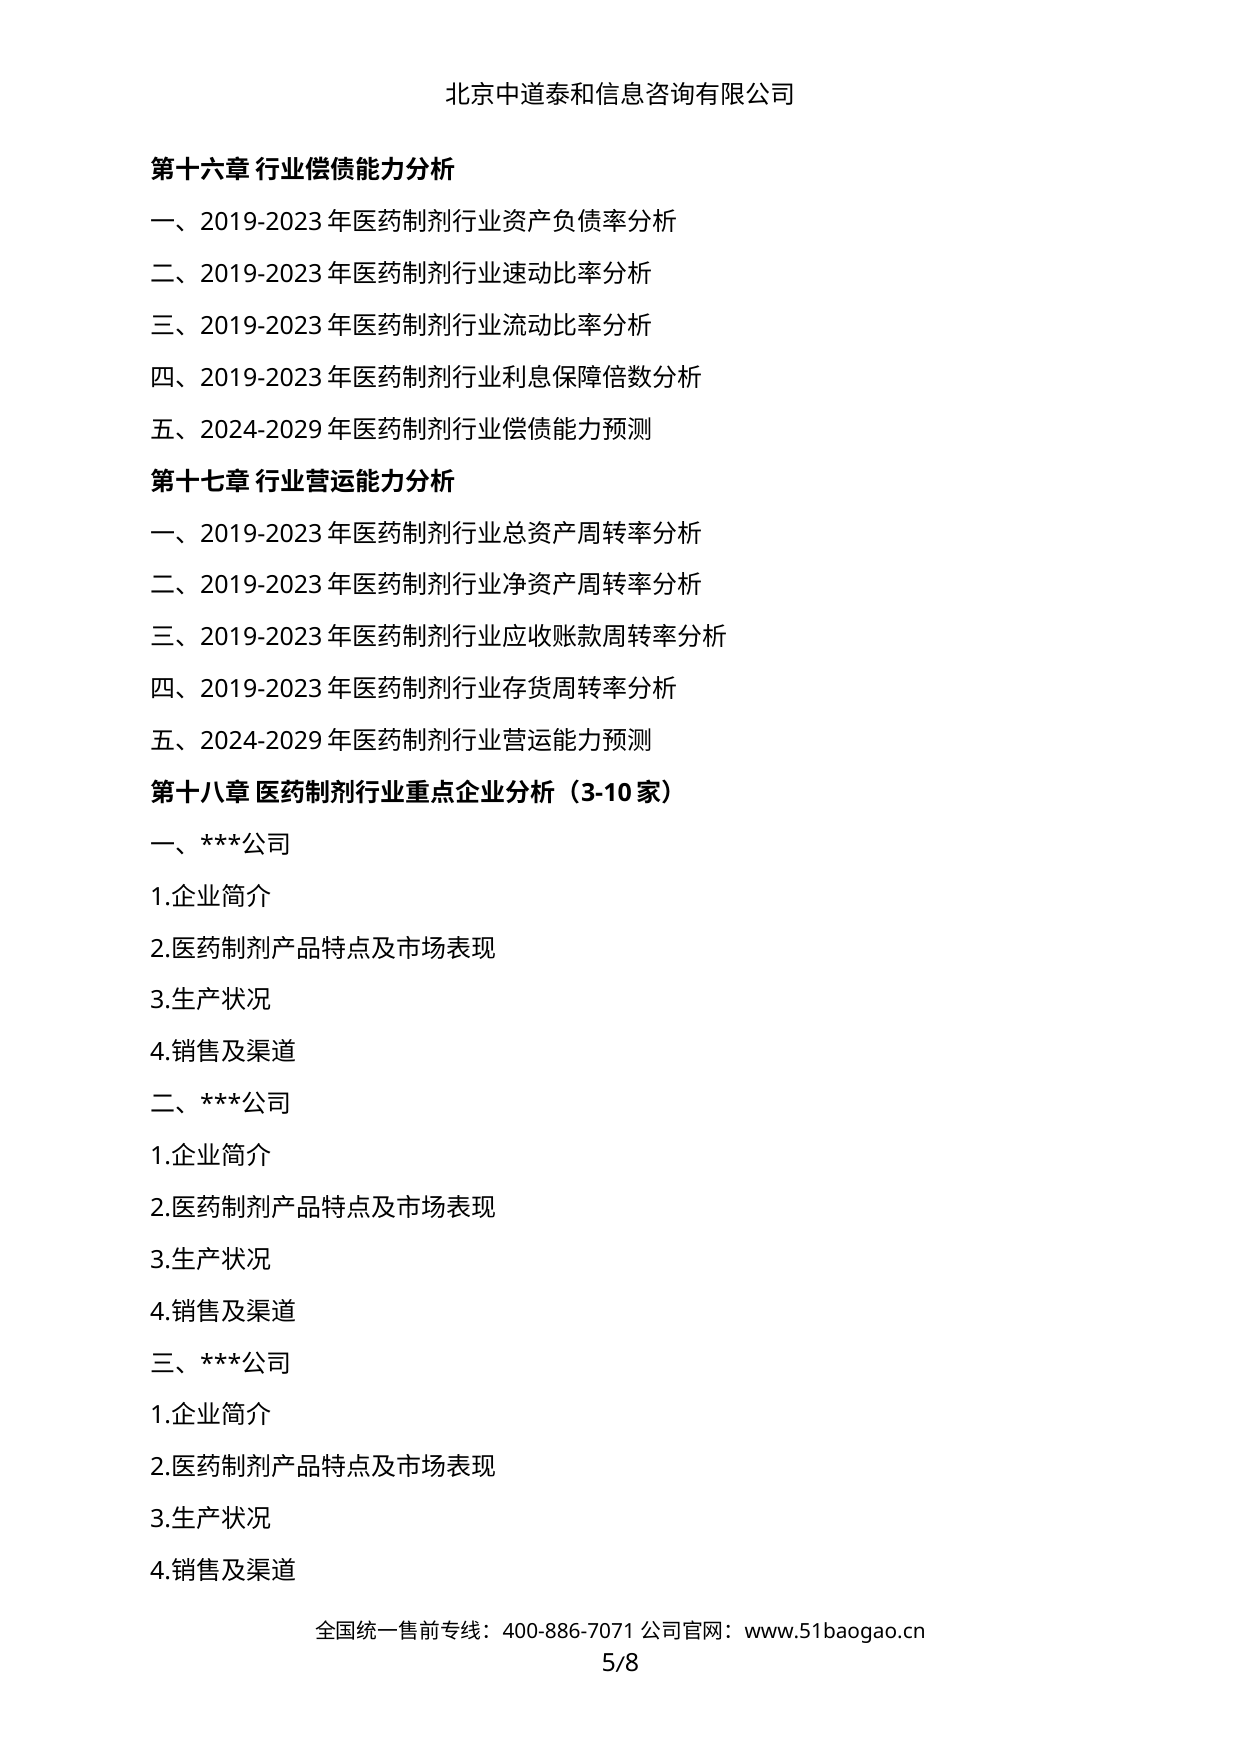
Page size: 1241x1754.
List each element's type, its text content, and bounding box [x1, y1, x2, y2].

text 四、2019-2023年医药制剂行业利息保障倍数分析 [150, 357, 1090, 394]
text 一、2019-2023年医药制剂行业总资产周转率分析 [150, 513, 1090, 549]
text 4.销售及渠道 [150, 1291, 1090, 1327]
text 三、2019-2023年医药制剂行业应收账款周转率分析 [150, 617, 1090, 653]
text 一、***公司 [150, 824, 1090, 861]
text 4.销售及渠道 [150, 1032, 1090, 1068]
text 4.销售及渠道 [150, 1551, 1090, 1587]
text 2.医药制剂产品特点及市场表现 [150, 1447, 1090, 1483]
text 第十六章 行业偿债能力分析 [150, 150, 1090, 186]
text 2.医药制剂产品特点及市场表现 [150, 1187, 1090, 1224]
text 三、***公司 [150, 1343, 1090, 1379]
text 二、2019-2023年医药制剂行业净资产周转率分析 [150, 565, 1090, 601]
text 3.生产状况 [150, 1239, 1090, 1276]
text 第十八章 医药制剂行业重点企业分析（3-10家） [150, 772, 1090, 809]
text 一、2019-2023年医药制剂行业资产负债率分析 [150, 202, 1090, 238]
text 四、2019-2023年医药制剂行业存货周转率分析 [150, 669, 1090, 705]
text 二、***公司 [150, 1084, 1090, 1120]
text 三、2019-2023年医药制剂行业流动比率分析 [150, 306, 1090, 342]
text 五、2024-2029年医药制剂行业偿债能力预测 [150, 409, 1090, 446]
text 二、2019-2023年医药制剂行业速动比率分析 [150, 254, 1090, 290]
text 1.企业简介 [150, 1395, 1090, 1431]
text 1.企业简介 [150, 876, 1090, 912]
text 1.企业简介 [150, 1136, 1090, 1172]
text 第十七章 行业营运能力分析 [150, 461, 1090, 497]
text 五、2024-2029年医药制剂行业营运能力预测 [150, 721, 1090, 757]
text 3.生产状况 [150, 980, 1090, 1016]
text 3.生产状况 [150, 1499, 1090, 1535]
text 2.医药制剂产品特点及市场表现 [150, 928, 1090, 964]
